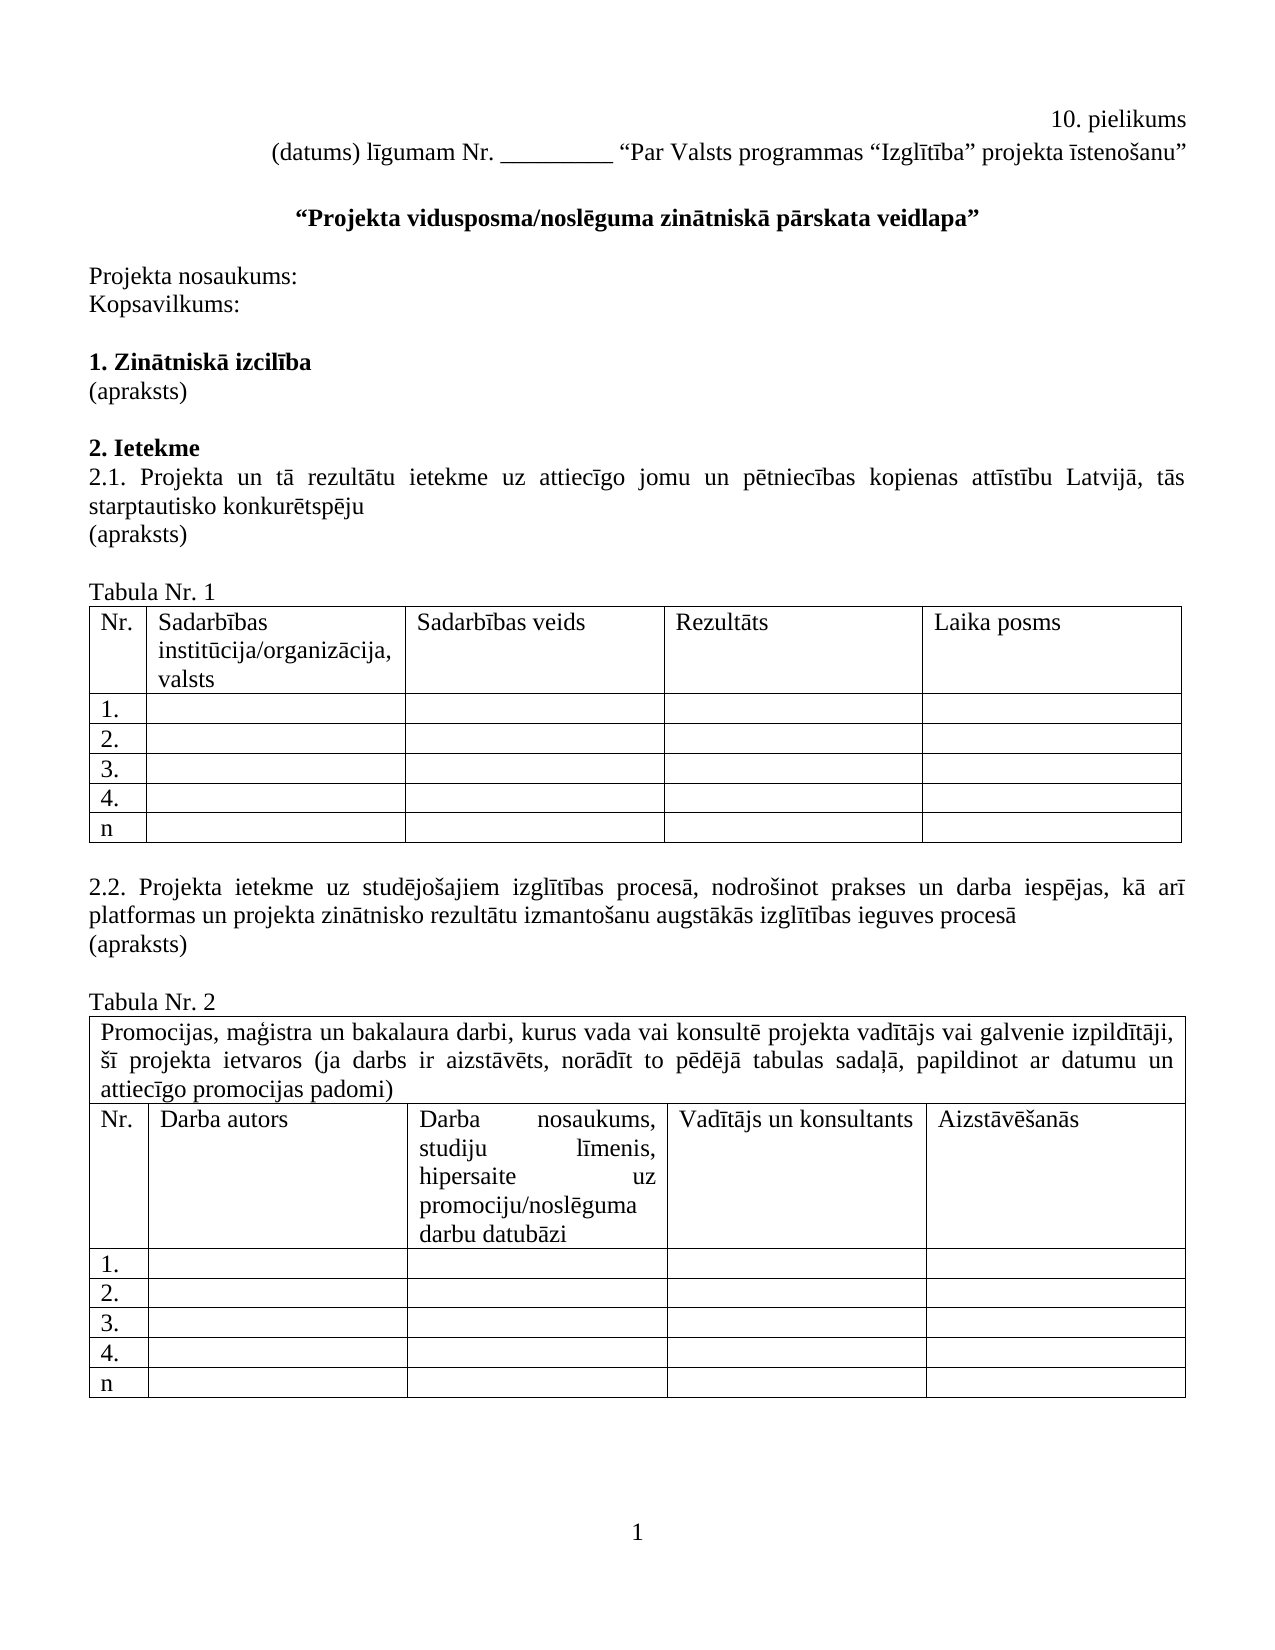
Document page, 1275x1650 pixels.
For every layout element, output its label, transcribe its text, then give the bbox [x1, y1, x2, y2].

table_cell Darba autors [149, 1104, 407, 1248]
table_cell [927, 1368, 1185, 1397]
table_cell [408, 1368, 667, 1397]
table_cell [408, 1249, 667, 1277]
table_cell [668, 1249, 926, 1277]
table_cell [927, 1279, 1185, 1307]
table_cell Darba nosaukums, studiju līmenis, hipersaite uz promociju/noslēguma darbu datubāzi [408, 1104, 667, 1248]
text (apraksts) [89, 519, 1186, 548]
table_cell [406, 784, 664, 812]
table_cell [408, 1338, 667, 1367]
table_cell [665, 694, 922, 723]
text Projekta nosaukums: [89, 261, 1186, 289]
table_cell [927, 1249, 1185, 1277]
table_header Sadarbības veids [406, 607, 664, 693]
table_cell [923, 784, 1181, 812]
text Tabula Nr. 2 [89, 987, 1186, 1016]
table_header Sadarbības institūcija/organizācija, valsts [147, 607, 405, 693]
text (datums) līgumam Nr. _________ “Par Valsts programmas “Izglītība” projekta īstenošanu” [89, 137, 1186, 166]
text Kopsavilkums: [89, 289, 1186, 318]
table_cell 2. [90, 1279, 148, 1307]
text (apraksts) [89, 929, 1186, 958]
table_cell 4. [90, 1338, 148, 1367]
table_cell [927, 1308, 1185, 1337]
table_cell [668, 1279, 926, 1307]
table_cell [149, 1279, 407, 1307]
table_cell Nr. [90, 1104, 148, 1248]
table_cell Vadītājs un konsultants [668, 1104, 926, 1248]
table_cell [923, 694, 1181, 723]
table_cell [668, 1338, 926, 1367]
table_cell [147, 754, 405, 782]
table_cell [668, 1368, 926, 1397]
table_cell [406, 694, 664, 723]
table_cell 3. [90, 1308, 148, 1337]
table_cell [406, 813, 664, 842]
text 10. pielikums [89, 104, 1186, 132]
text 2.1. Projekta un tā rezultātu ietekme uz attiecīgo jomu un pētniecības kopienas attīstību Latvijā, tās starptautisko konkurētspēju [89, 462, 1186, 519]
table_cell [149, 1338, 407, 1367]
table_header Promocijas, maģistra un bakalaura darbi, kurus vada vai konsultē projekta vadītājs vai galvenie izpildītāji, šī projekta ietvaros (ja darbs ir aizstāvēts, norādīt to pēdējā tabulas sadaļā, papildinot ar datumu un attiecīgo promocijas padomi) [90, 1017, 1185, 1103]
text Tabula Nr. 1 [89, 577, 1186, 606]
table_cell [149, 1249, 407, 1277]
table_header Rezultāts [665, 607, 922, 693]
table_cell 3. [90, 754, 146, 782]
table_cell [149, 1368, 407, 1397]
text 1. Zinātniskā izcilība [89, 347, 1186, 376]
table_cell Aizstāvēšanās [927, 1104, 1185, 1248]
table_cell [665, 813, 922, 842]
table_cell [408, 1308, 667, 1337]
table_cell [923, 813, 1181, 842]
table_cell [147, 813, 405, 842]
table_cell 4. [90, 784, 146, 812]
table_cell [923, 724, 1181, 753]
table_cell [923, 754, 1181, 782]
table_cell 1. [90, 1249, 148, 1277]
table_cell [406, 754, 664, 782]
text “Projekta vidusposma/noslēguma zinātniskā pārskata veidlapa” [89, 203, 1186, 232]
table_cell [408, 1279, 667, 1307]
table_cell n [90, 1368, 148, 1397]
table_cell 1. [90, 694, 146, 723]
table_cell [147, 784, 405, 812]
table_cell [406, 724, 664, 753]
table_cell 2. [90, 724, 146, 753]
table_cell [927, 1338, 1185, 1367]
table_cell [668, 1308, 926, 1337]
table_cell [665, 754, 922, 782]
table_cell [147, 724, 405, 753]
text (apraksts) [89, 376, 1186, 404]
table_cell [665, 784, 922, 812]
text 2. Ietekme [89, 433, 1186, 462]
table_cell [147, 694, 405, 723]
table_header Nr. [90, 607, 146, 693]
table_cell n [90, 813, 146, 842]
table_cell [665, 724, 922, 753]
text 2.2. Projekta ietekme uz studējošajiem izglītības procesā, nodrošinot prakses un darba iespējas, kā arī platformas un projekta zinātnisko rezultātu izmantošanu augstākās izglītības ieguves procesā [89, 872, 1186, 929]
table_header Laika posms [923, 607, 1181, 693]
table_cell [149, 1308, 407, 1337]
